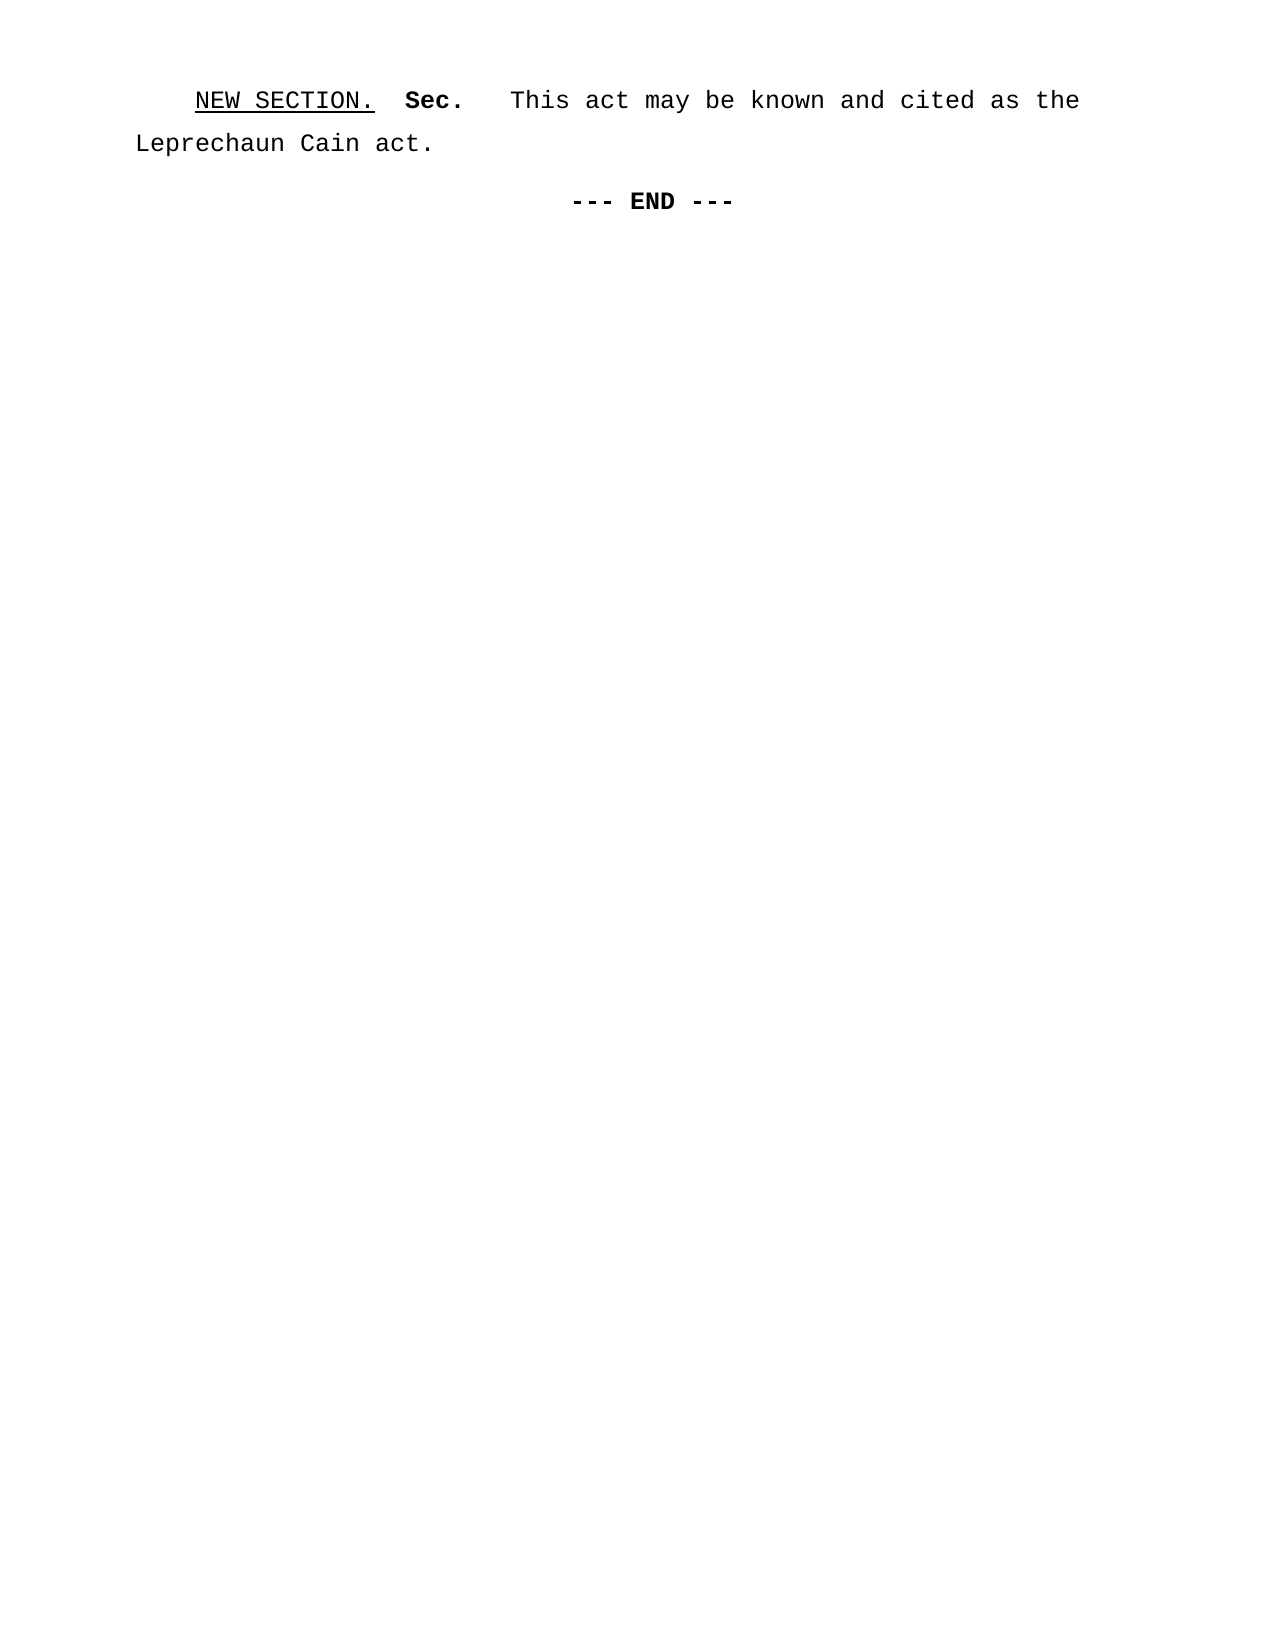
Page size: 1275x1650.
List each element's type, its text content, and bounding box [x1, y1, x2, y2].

text NEW SECTION. Sec. This act may be known and cited as the Leprechaun Cain act. [135, 75, 1170, 160]
text --- END --- [135, 188, 1170, 217]
